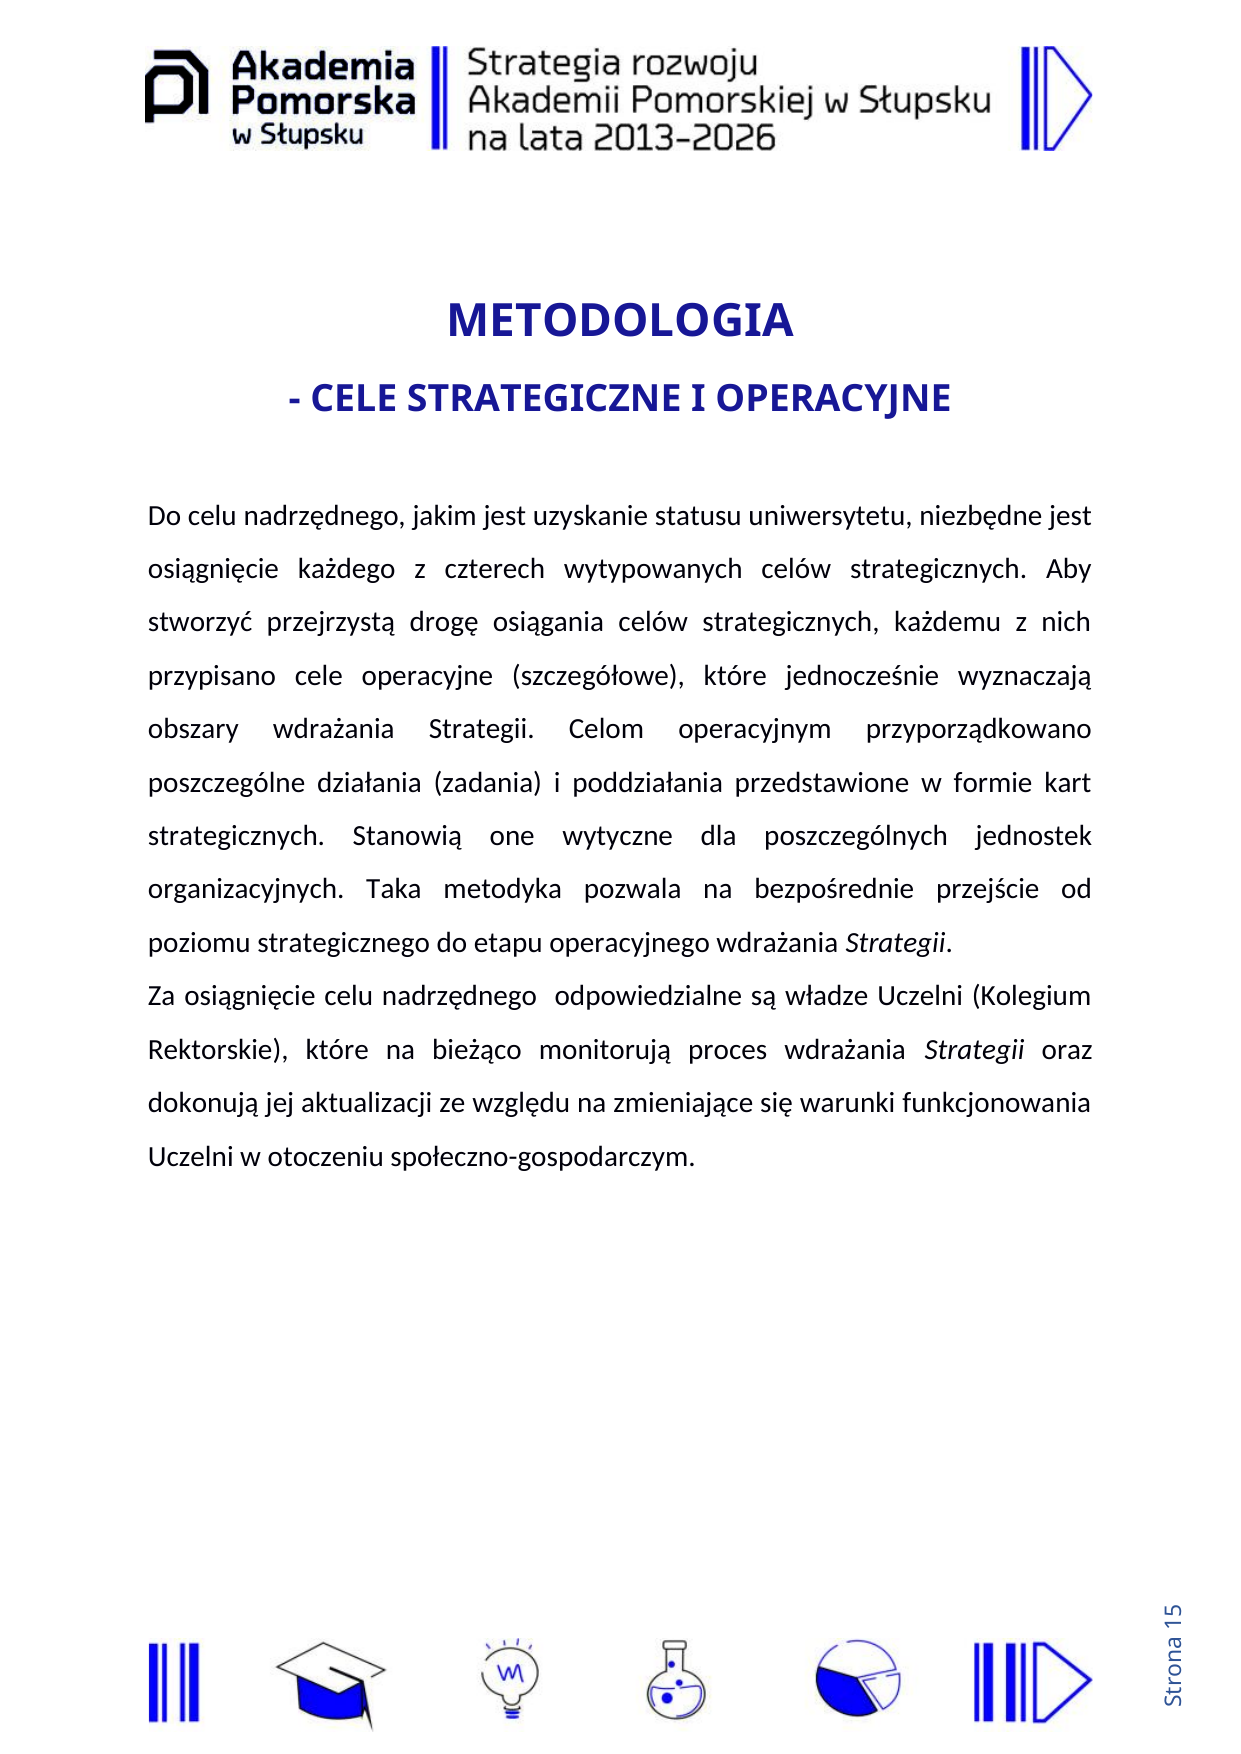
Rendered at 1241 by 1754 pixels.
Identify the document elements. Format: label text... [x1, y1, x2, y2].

text METODOLOGIA [148, 287, 1093, 350]
text Do celu nadrzędnego, jakim jest uzyskanie statusu uniwersytetu, niezbędne jest osiągnięcie każdego z czterech wytypowanych celów strategicznych. Aby stworzyć przejrzystą drogę osiągania celów strategicznych, każdemu z nich przypisano cele operacyjne (szczegółowe), które jednocześnie wyznaczają obszary wdrażania Strategii. Celom operacyjnym przyporządkowano poszczególne działania (zadania) i poddziałania przedstawione w formie kart strategicznych. Stanowią one wytyczne dla poszczególnych jednostek organizacyjnych. Taka metodyka pozwala na bezpośrednie przejście od poziomu strategicznego do etapu operacyjnego wdrażania Strategii. [148, 497, 1093, 960]
picture [145, 46, 1093, 151]
text Za osiągnięcie celu nadrzędnego odpowiedzialne są władze Uczelni (Kolegium Rektorskie), które na bieżąco monitorują proces wdrażania Strategii oraz dokonują jej aktualizacji ze względu na zmieniające się warunki funkcjonowania Uczelni w otoczeniu społeczno-gospodarczym. [148, 977, 1093, 1173]
picture [148, 1638, 1093, 1732]
text - CELE STRATEGICZNE I OPERACYJNE [148, 371, 1093, 422]
